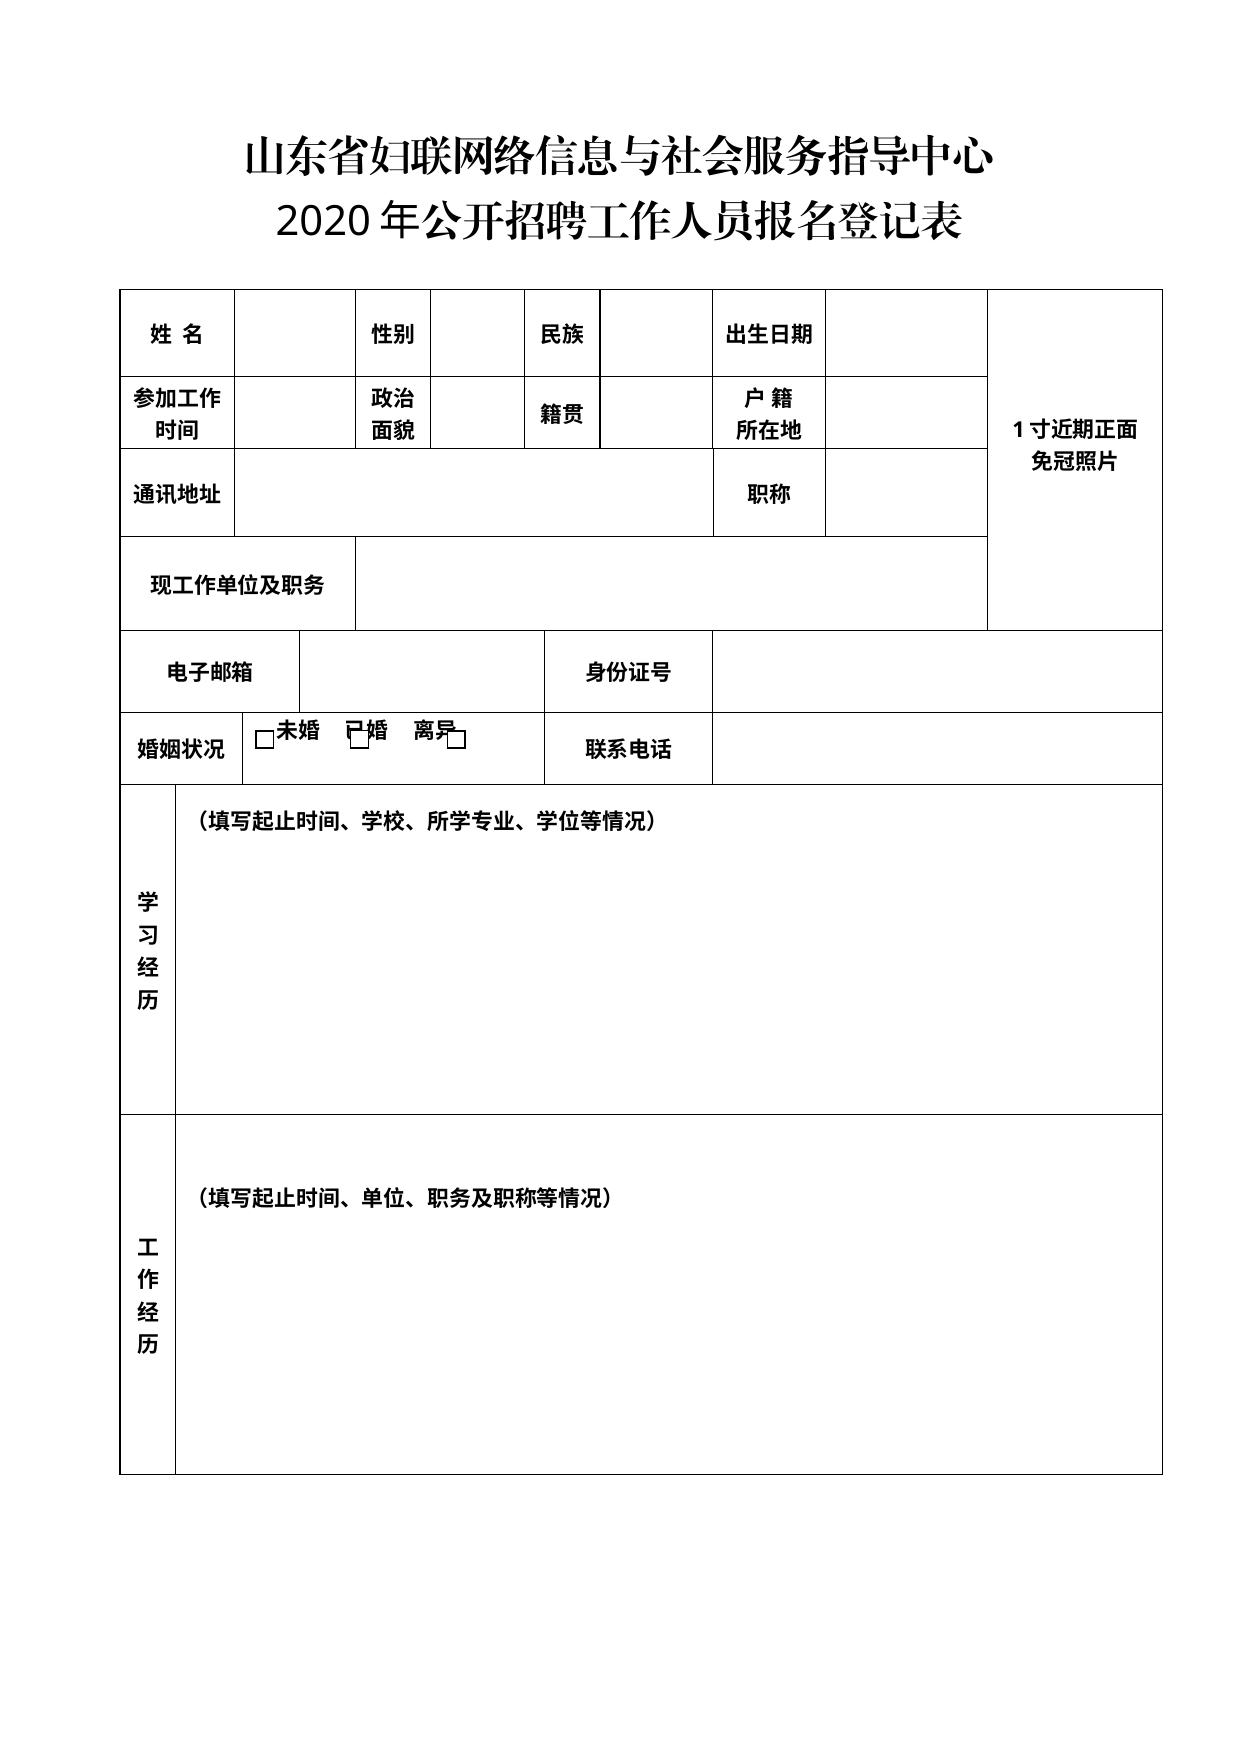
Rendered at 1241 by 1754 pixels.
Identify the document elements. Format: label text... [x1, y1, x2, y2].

table_cell 户 籍 所在地 [713, 377, 825, 448]
table_header [601, 290, 712, 376]
table_cell 工 作 经 历 [121, 1115, 175, 1474]
table_header [431, 290, 524, 376]
table_header [826, 290, 987, 376]
table_cell （填写起止时间、学校、所学专业、学位等情况） [176, 785, 1162, 1114]
table_cell 电子邮箱 [121, 631, 299, 712]
table_cell 身份证号 [545, 631, 712, 712]
table_header 姓 名 [121, 290, 234, 376]
table_cell [431, 377, 524, 448]
table_cell 参加工作时间 [121, 377, 234, 448]
table_cell 未婚 已婚 离异 [243, 713, 544, 784]
table_cell 学 习 经 历 [121, 785, 175, 1114]
table_header [235, 290, 355, 376]
table_cell [713, 631, 1162, 712]
table_header 1寸近期正面 免冠照片 [988, 290, 1162, 630]
table_cell [235, 377, 355, 448]
table_cell [826, 377, 987, 448]
table_cell 通讯地址 [121, 449, 234, 536]
table_header 出生日期 [713, 290, 825, 376]
table_cell 政治面貌 [356, 377, 430, 448]
table_cell 籍贯 [525, 377, 599, 448]
table_cell [713, 713, 1162, 784]
text 山东省妇联网络信息与社会服务指导中心 [131, 127, 1106, 192]
table_cell [356, 537, 987, 630]
table_header 民族 [525, 290, 599, 376]
table_cell （填写起止时间、单位、职务及职称等情况） [176, 1115, 1162, 1474]
table_cell [235, 449, 713, 536]
table_cell 婚姻状况 [121, 713, 242, 784]
table_cell [826, 449, 987, 536]
table_cell 职称 [714, 449, 825, 536]
text 2020年公开招聘工作人员报名登记表 [131, 192, 1106, 257]
table_cell 现工作单位及职务 [121, 537, 355, 630]
table_header 性别 [356, 290, 430, 376]
table_cell [601, 377, 712, 448]
table_cell [300, 631, 544, 712]
table_cell 联系电话 [545, 713, 712, 784]
